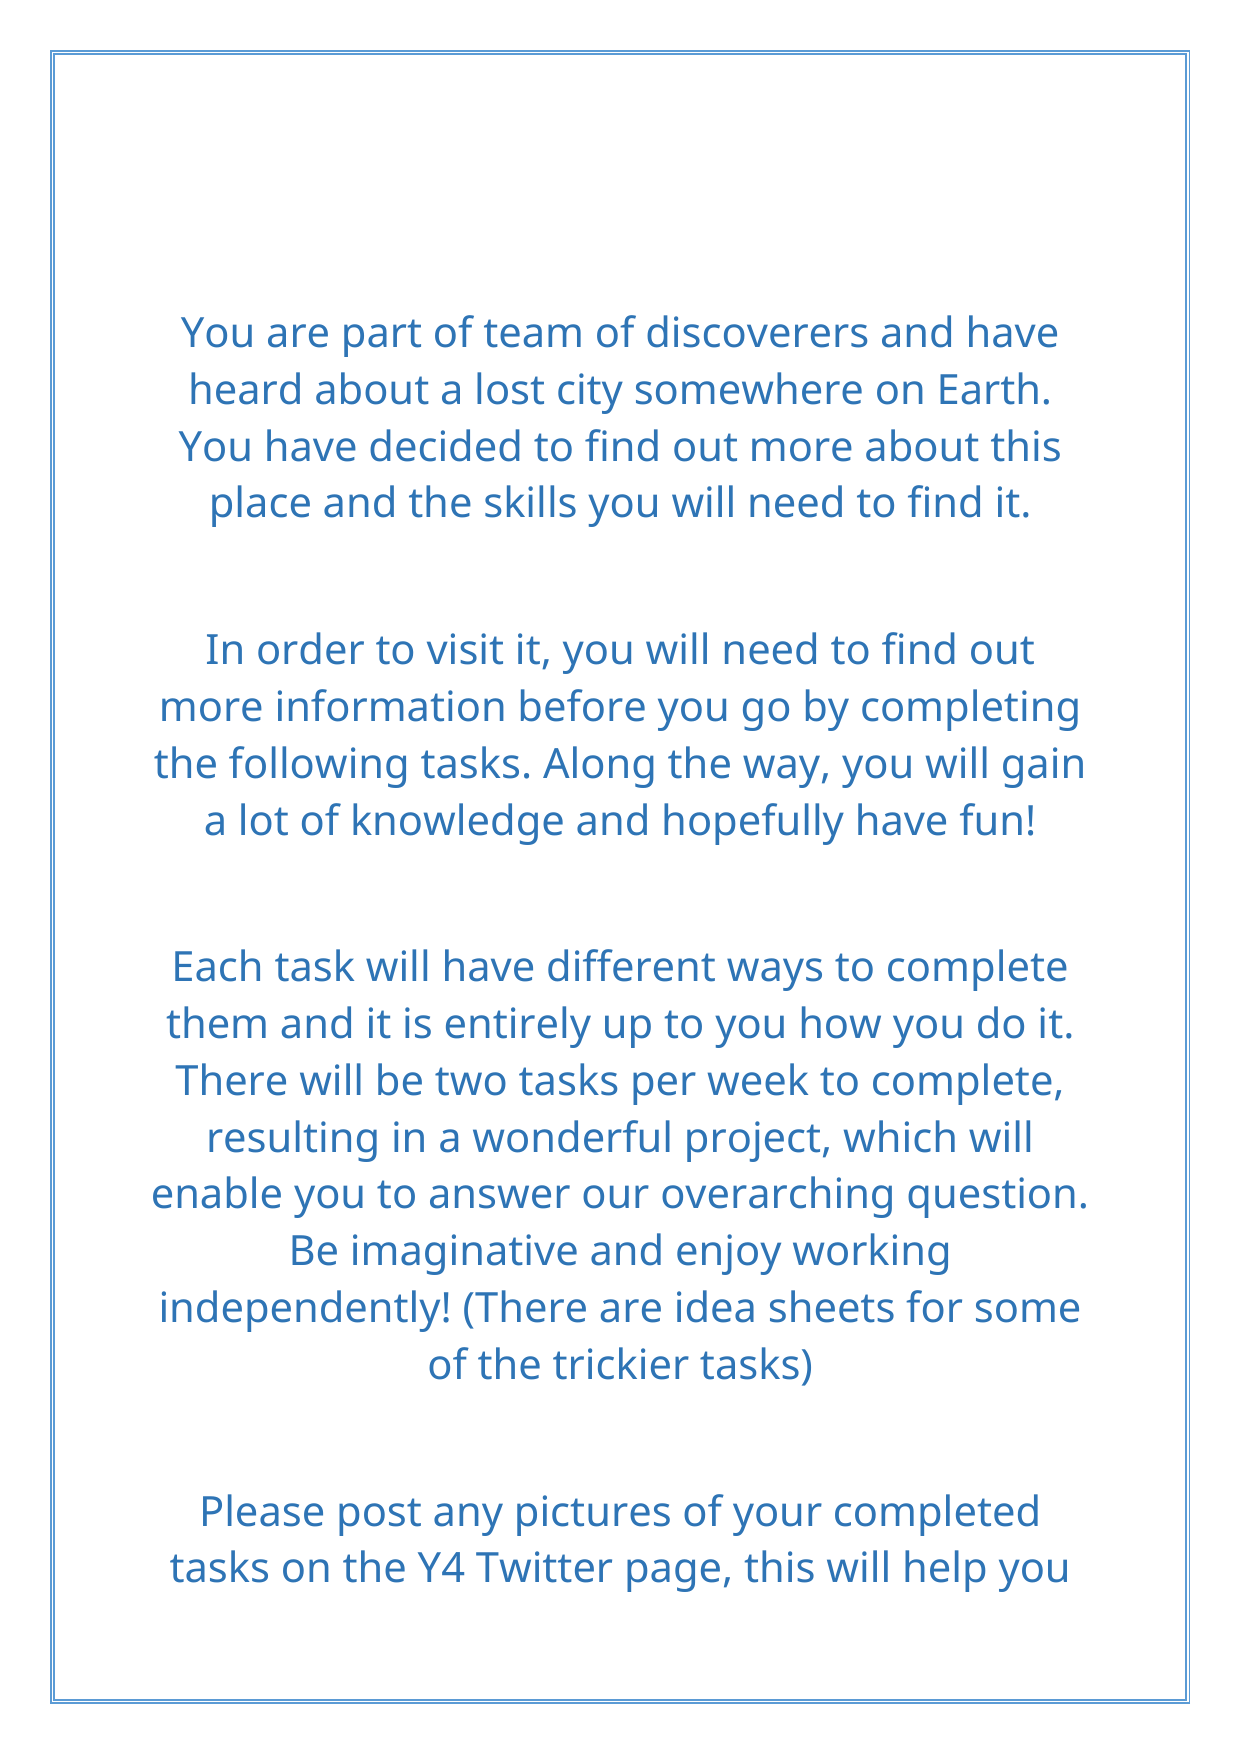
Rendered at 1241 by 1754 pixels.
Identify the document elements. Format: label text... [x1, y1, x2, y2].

text Each task will have different ways to complete them and it is entirely up to you how you do it. There will be two tasks per week to complete, resulting in a wonderful project, which will enable you to answer our overarching question. Be imaginative and enjoy working independently! (There are idea sheets for some of the trickier tasks) [150, 937, 1090, 1391]
text You are part of team of discoverers and have heard about a lost city somewhere on Earth. You have decided to find out more about this place and the skills you will need to find it. [150, 303, 1090, 530]
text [150, 1482, 1090, 1595]
text In order to visit it, you will need to find out more information before you go by completing the following tasks. Along the way, you will gain a lot of knowledge and hopefully have fun! [150, 620, 1090, 847]
